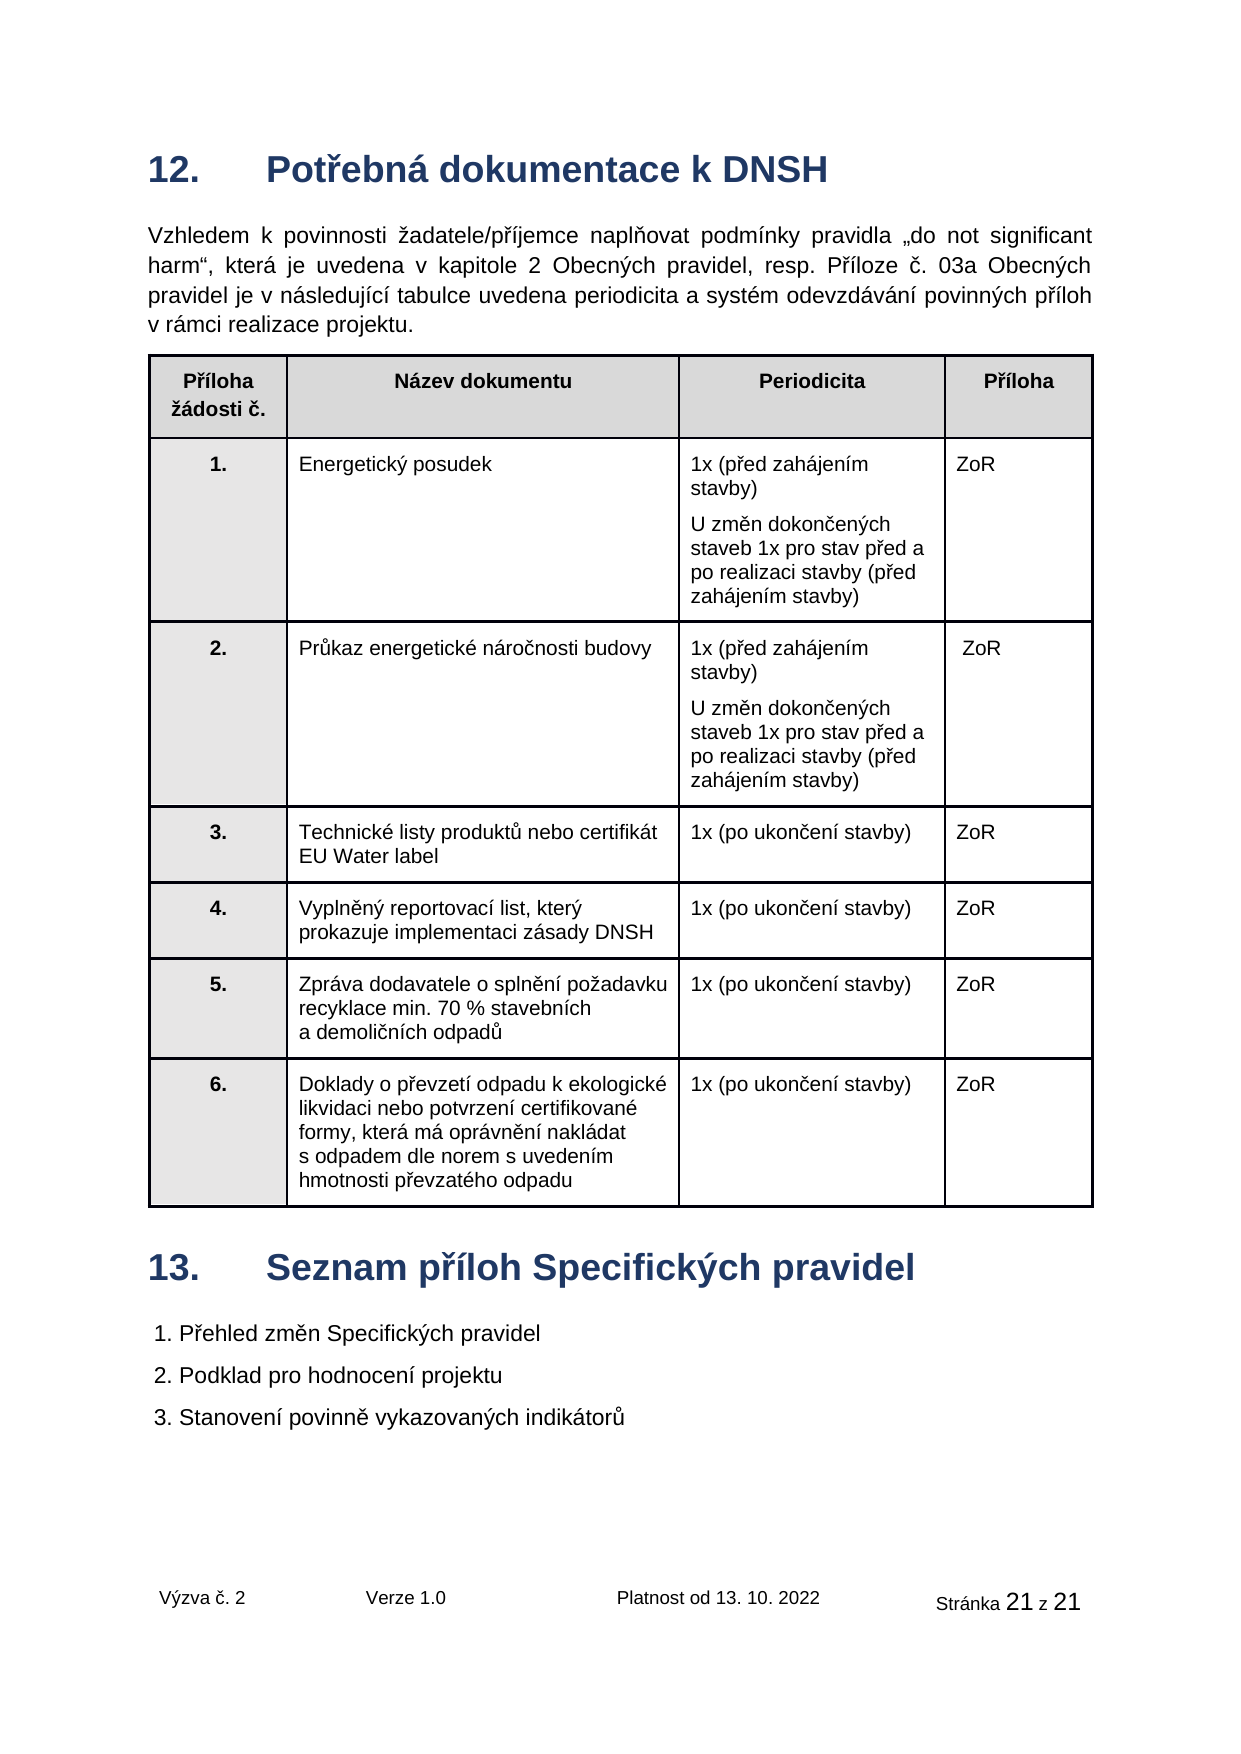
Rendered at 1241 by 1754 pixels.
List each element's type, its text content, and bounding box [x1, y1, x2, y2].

table_cell 1x (před zahájením stavby) U změn dokončených staveb 1x pro stav před a po realizaci stavby (před zahájením stavby) [680, 623, 944, 804]
table_cell Průkaz energetické náročnosti budovy [288, 623, 678, 804]
text 2. Podklad pro hodnocení projektu [153, 1362, 1093, 1388]
table_cell 1. [151, 439, 286, 620]
table_cell 1x (po ukončení stavby) [680, 960, 944, 1057]
table_cell Vyplněný reportovací list, který prokazuje implementaci zásady DNSH [288, 884, 678, 957]
table_cell Technické listy produktů nebo certifikát EU Water label [288, 808, 678, 881]
table_header Název dokumentu [288, 357, 678, 437]
table_cell Zpráva dodavatele o splnění požadavku recyklace min. 70 % stavebních a demoličních odpadů [288, 960, 678, 1057]
table_cell ZoR [946, 623, 1091, 804]
table_cell ZoR [946, 1060, 1091, 1204]
table_cell Doklady o převzetí odpadu k ekologické likvidaci nebo potvrzení certifikované formy, která má oprávnění nakládat s odpadem dle norem s uvedením hmotnosti převzatého odpadu [288, 1060, 678, 1204]
table_cell 1x (po ukončení stavby) [680, 808, 944, 881]
text 3. Stanovení povinně vykazovaných indikátorů [153, 1404, 1093, 1431]
table_cell ZoR [946, 808, 1091, 881]
table_header Příloha žádosti č. [151, 357, 286, 437]
table_header Příloha [946, 357, 1091, 437]
table_cell 1x (po ukončení stavby) [680, 884, 944, 957]
table_cell 1x (po ukončení stavby) [680, 1060, 944, 1204]
table_cell 5. [151, 960, 286, 1057]
table_cell 3. [151, 808, 286, 881]
table_header Periodicita [680, 357, 944, 437]
table_cell ZoR [946, 884, 1091, 957]
text 1. Přehled změn Specifických pravidel [153, 1320, 1093, 1346]
table_cell 2. [151, 623, 286, 804]
table_cell 4. [151, 884, 286, 957]
table_cell ZoR [946, 960, 1091, 1057]
table_cell Energetický posudek [288, 439, 678, 620]
subtitle Potřebná dokumentace k DNSH [148, 148, 1093, 191]
subtitle Seznam příloh Specifických pravidel [148, 1245, 1093, 1288]
table_cell 6. [151, 1060, 286, 1204]
table_cell ZoR [946, 439, 1091, 620]
text Vzhledem k povinnosti žadatele/příjemce naplňovat podmínky pravidla „do not significant harm“, která je uvedena v kapitole 2 Obecných pravidel, resp. Příloze č. 03a Obecných pravidel je v následující tabulce uvedena periodicita a systém odevzdávání povinných příloh v rámci realizace projektu. [148, 222, 1093, 338]
table_cell 1x (před zahájením stavby) U změn dokončených staveb 1x pro stav před a po realizaci stavby (před zahájením stavby) [680, 439, 944, 620]
